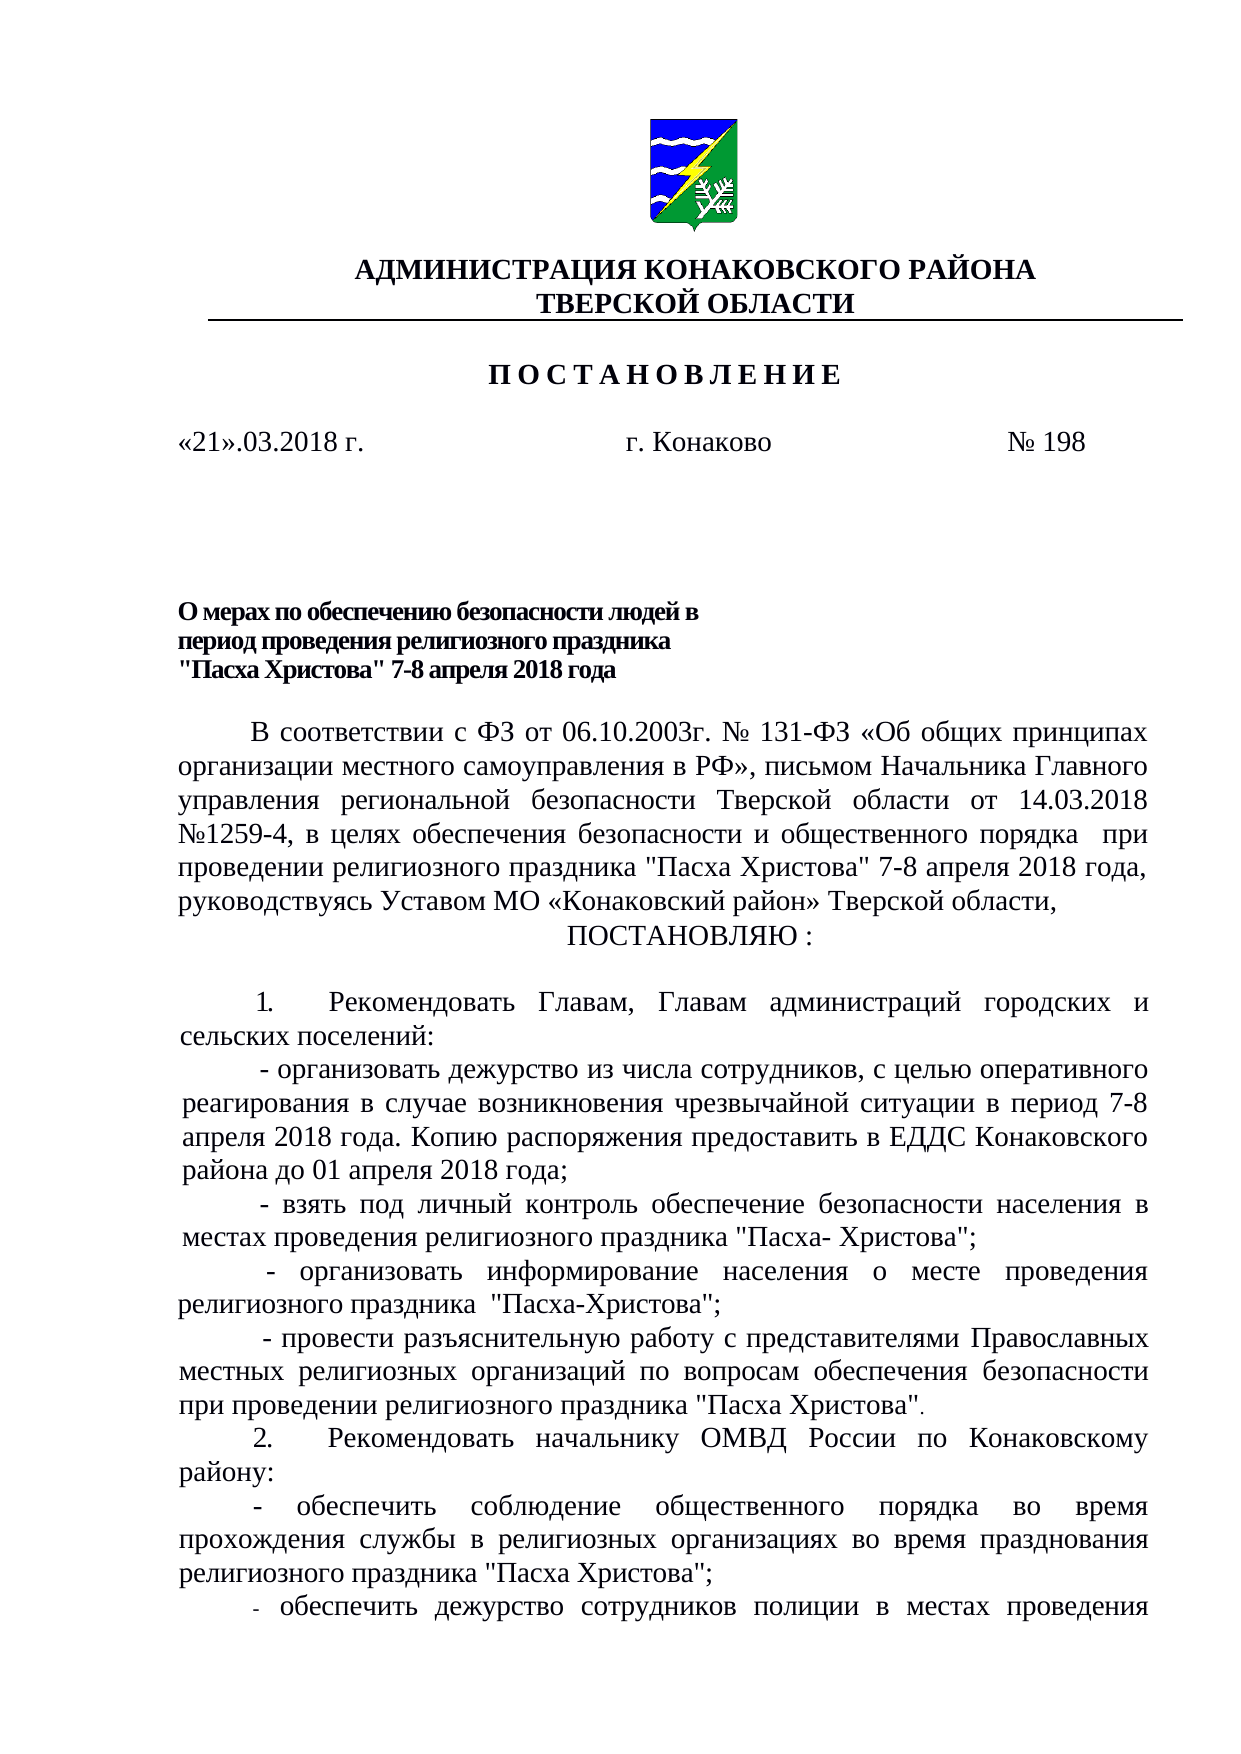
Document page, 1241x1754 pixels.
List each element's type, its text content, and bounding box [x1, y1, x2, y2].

text В соответствии с ФЗ от 06.10.2003г. № 131-ФЗ «Об общих принципах организации местного самоуправления в РФ», письмом Начальника Главного управления региональной безопасности Тверской области от 14.03.2018 №1259-4, в целях обеспечения безопасности и общественного порядка при проведении религиозного праздника "Пасха Христова" 7-8 апреля 2018 года, руководствуясь Уставом МО «Конаковский район» Тверской области, [178, 715, 1148, 917]
text ПОСТАНОВЛЯЮ : [567, 918, 1152, 952]
text 1. Рекомендовать Главам, Главам администраций городских и сельских поселений: [179, 984, 1149, 1052]
table_header № 198 [893, 424, 1200, 457]
text 2. Рекомендовать начальнику ОМВД России по Конаковскому району: [178, 1421, 1149, 1488]
text О мерах по обеспечению безопасности людей в период проведения религиозного праздника "Пасха Христова" 7-8 апреля 2018 года [177, 597, 702, 684]
table_header «21».03.2018 г. [166, 424, 505, 457]
table_header г. Конаково [505, 424, 892, 457]
subtitle ПОСТАНОВЛЕНИЕ [177, 357, 1152, 390]
text - взять под личный контроль обеспечение безопасности населения в местах проведения религиозного праздника "Пасха- Христова"; [182, 1186, 1149, 1253]
picture [650, 119, 738, 232]
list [179, 1588, 1149, 1622]
text - организовать дежурство из числа сотрудников, с целью оперативного реагирования в случае возникновения чрезвычайной ситуации в период 7-8 апреля 2018 года. Копию распоряжения предоставить в ЕДДС Конаковского района до 01 апреля 2018 года; [182, 1052, 1149, 1186]
text - обеспечить соблюдение общественного порядка во время прохождения службы в религиозных организациях во время празднования религиозного праздника "Пасха Христова"; [178, 1488, 1149, 1588]
text - организовать информирование населения о месте проведения религиозного праздника "Пасха-Христова"; [177, 1253, 1148, 1320]
text - провести разъяснительную работу с представителями Православных местных религиозных организаций по вопросам обеспечения безопасности при проведении религиозного праздника "Пасха Христова". [178, 1320, 1149, 1421]
table_header АДМИНИСТРАЦИЯ КОНАКОВСКОГО РАЙОНА ТВЕРСКОЙ ОБЛАСТИ [208, 118, 1183, 319]
